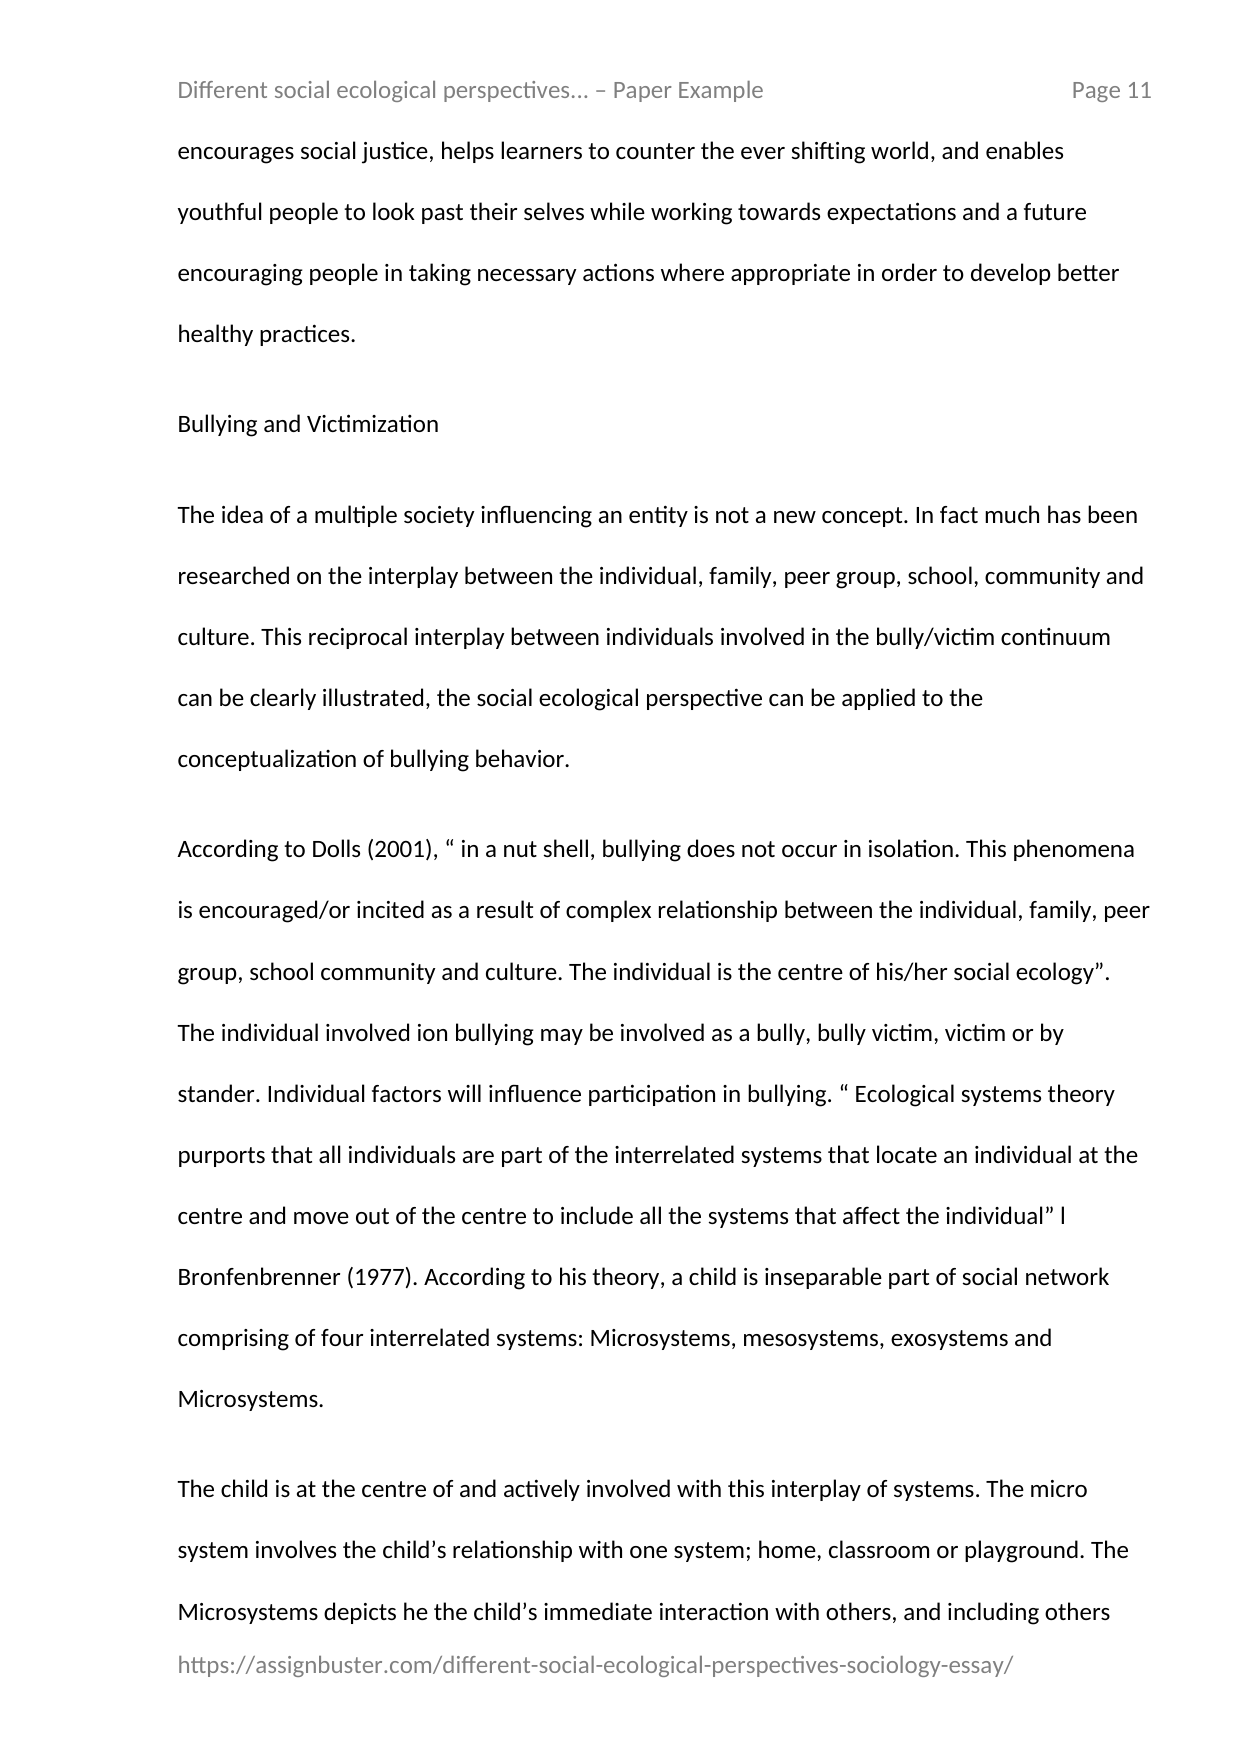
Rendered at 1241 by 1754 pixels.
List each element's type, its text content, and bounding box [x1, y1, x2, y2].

text According to Dolls (2001), “ in a nut shell, bullying does not occur in isolation. This phenomena is encouraged/or incited as a result of complex relationship between the individual, family, peer group, school community and culture. The individual is the centre of his/her social ecology”. The individual involved ion bullying may be involved as a bully, bully victim, victim or by stander. Individual factors will influence participation in bullying. “ Ecological systems theory purports that all individuals are part of the interrelated systems that locate an individual at the centre and move out of the centre to include all the systems that affect the individual” l Bronfenbrenner (1977). According to his theory, a child is inseparable part of social network comprising of four interrelated systems: Microsystems, mesosystems, exosystems and Microsystems. [177, 834, 1152, 1413]
text Bullying and Victimization [177, 408, 1152, 439]
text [177, 135, 1152, 348]
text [177, 1473, 1152, 1626]
text The idea of a multiple society influencing an entity is not a new concept. In fact much has been researched on the interplay between the individual, family, peer group, school, community and culture. This reciprocal interplay between individuals involved in the bully/victim continuum can be clearly illustrated, the social ecological perspective can be applied to the conceptualization of bullying behavior. [177, 499, 1152, 774]
